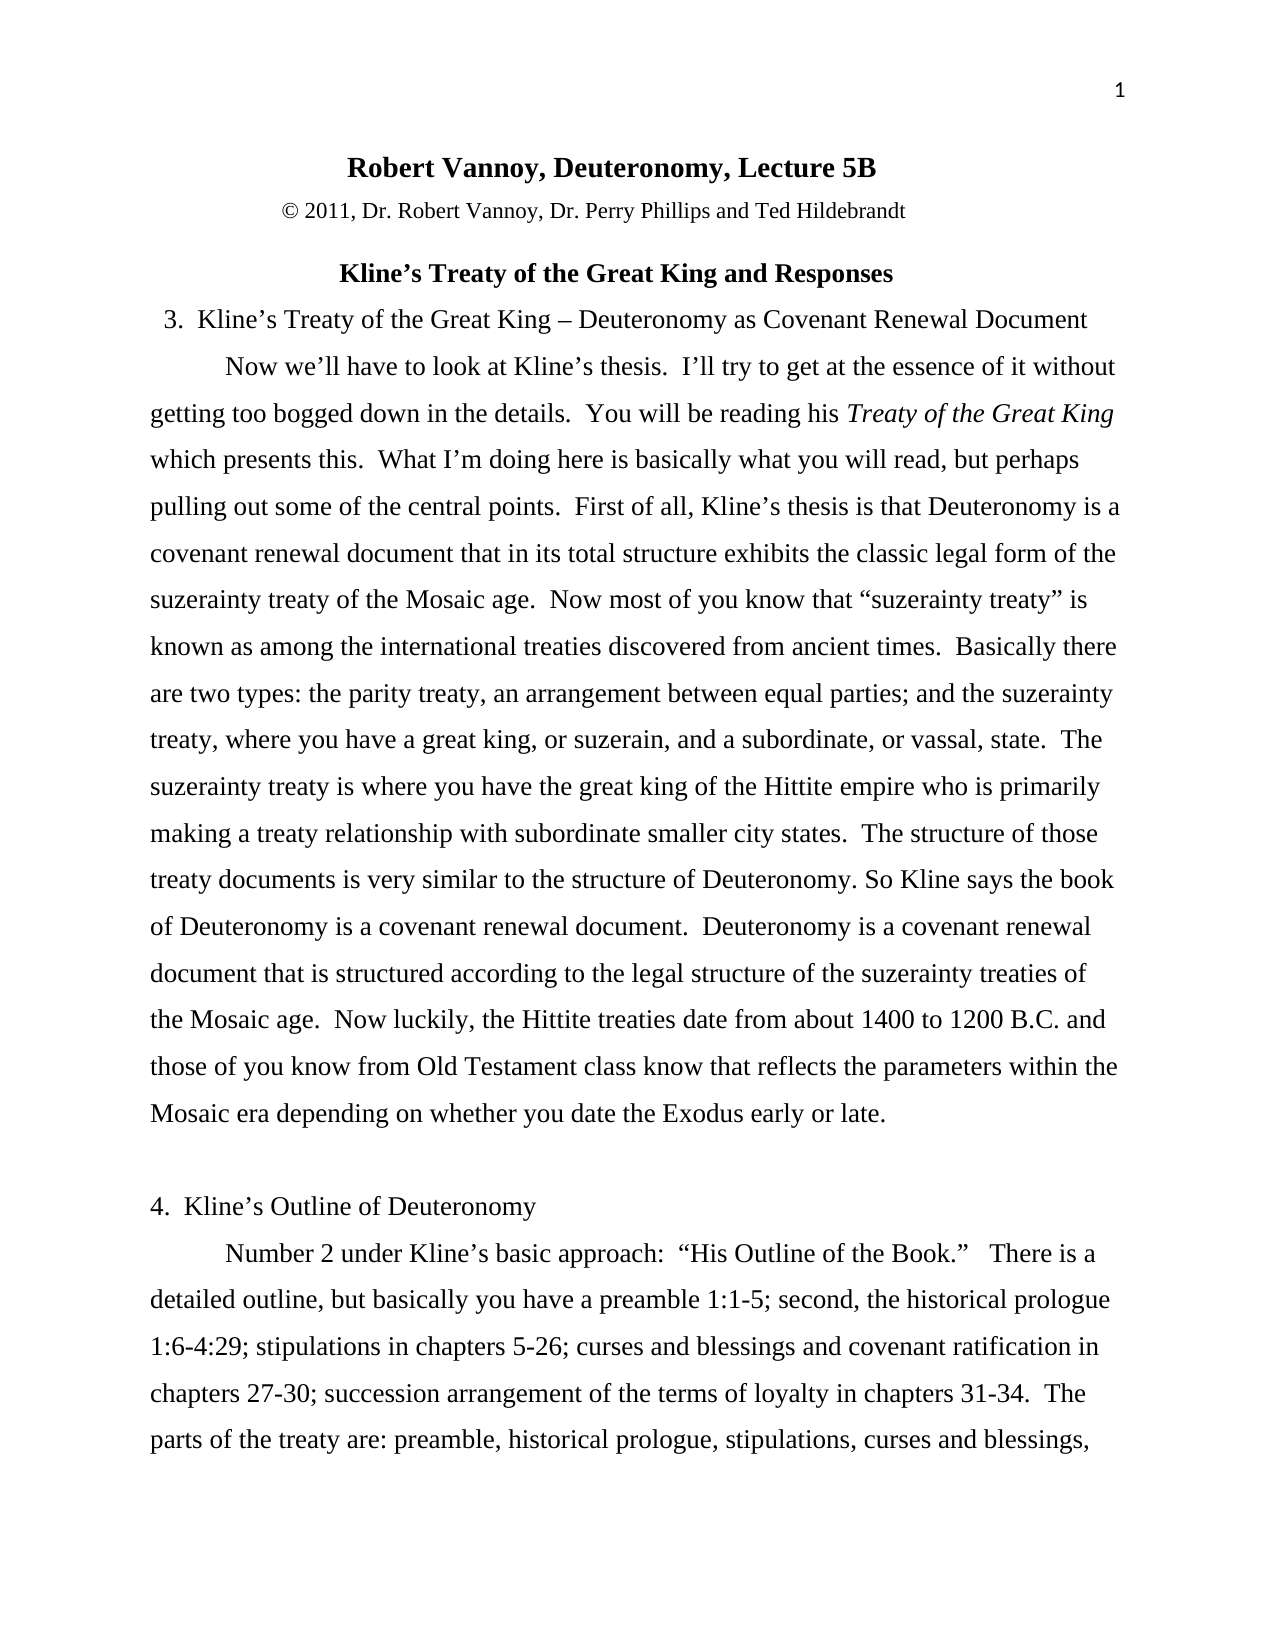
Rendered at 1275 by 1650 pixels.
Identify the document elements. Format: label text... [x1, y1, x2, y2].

text Robert Vannoy, Deuteronomy, Lecture 5B © 2011, Dr. Robert Vannoy, Dr. Perry Phillips and Ted Hildebrandt [150, 150, 1125, 223]
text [150, 257, 1125, 1455]
